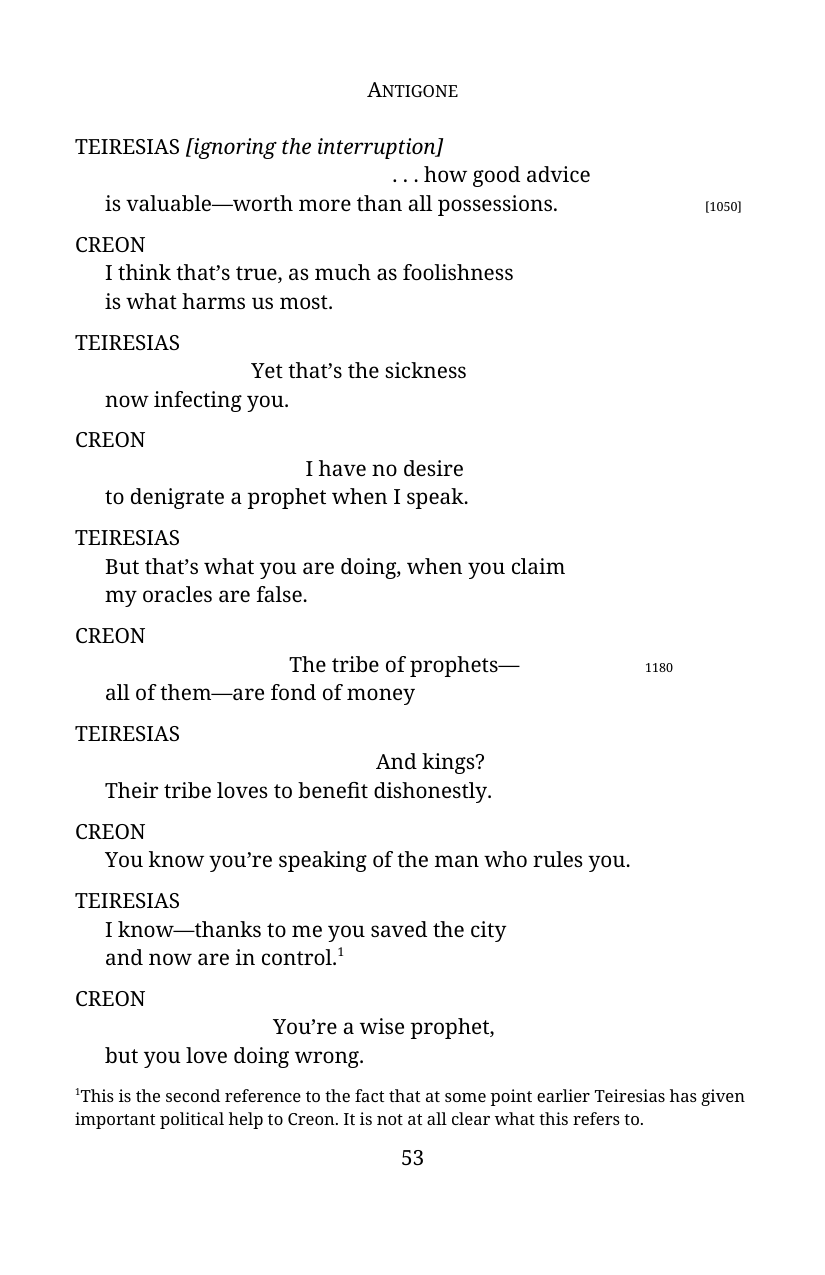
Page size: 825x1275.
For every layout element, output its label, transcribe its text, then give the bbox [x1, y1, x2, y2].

text TEIRESIAS And kings? Their tribe loves to benefit dishonestly. [75, 719, 750, 804]
text CREON The tribe of prophets— 1180 all of them—are fond of money [75, 621, 750, 707]
text CREON You’re a wise prophet, but you love doing wrong. [75, 984, 750, 1069]
text TEIRESIAS But that’s what you are doing, when you claim my oracles are false. [75, 523, 750, 609]
text CREON I think that’s true, as much as foolishness is what harms us most. [75, 230, 750, 315]
text TEIRESIAS [ignoring the interruption] . . . how good advice is valuable—worth more than all possessions. [1050] [75, 132, 750, 217]
text CREON You know you’re speaking of the man who rules you. [75, 817, 750, 874]
text TEIRESIAS I know—thanks to me you saved the city and now are in control. [75, 886, 750, 972]
text CREON I have no desire to denigrate a prophet when I speak. [75, 426, 750, 511]
text TEIRESIAS Yet that’s the sickness now infecting you. [75, 328, 750, 413]
